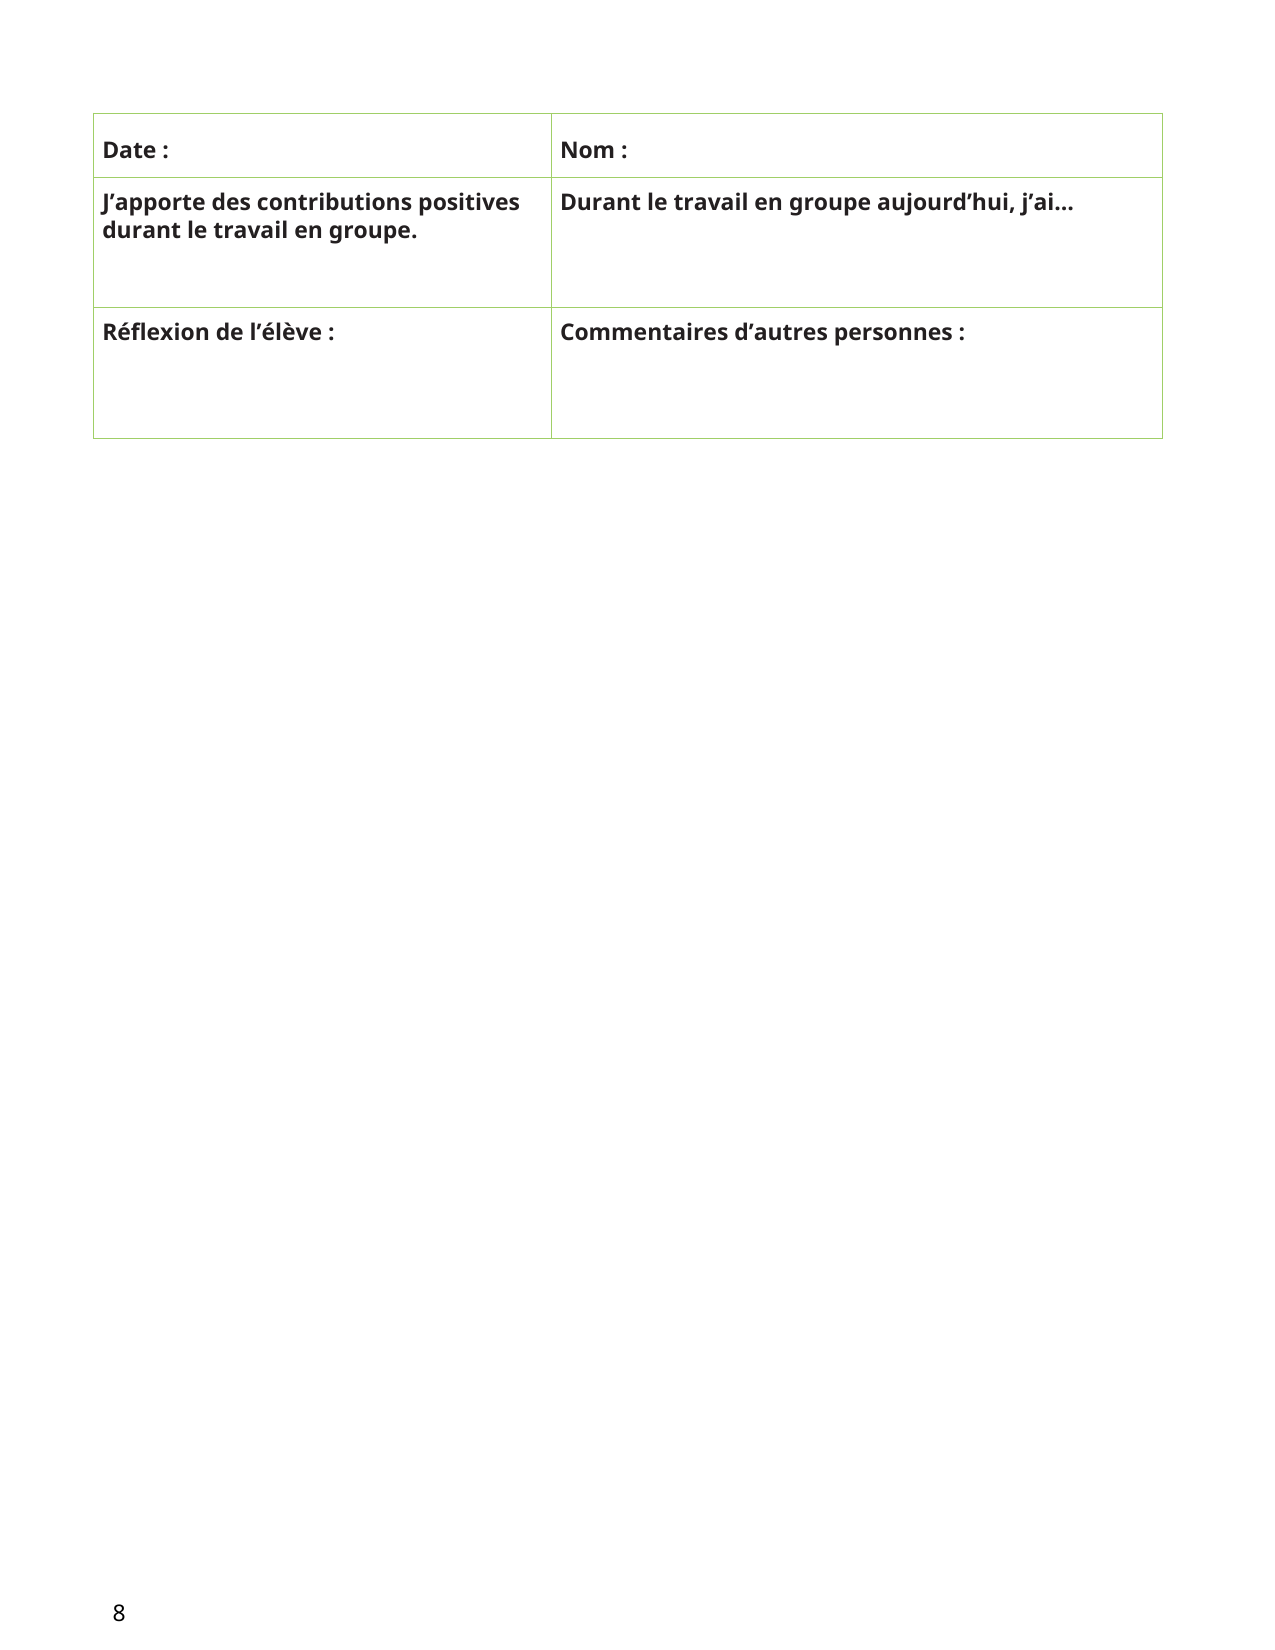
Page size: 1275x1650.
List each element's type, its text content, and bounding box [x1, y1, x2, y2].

table_header Nom : [552, 114, 1162, 177]
table_header Date : [94, 114, 551, 177]
table_cell Réflexion de l’élève : [94, 308, 551, 437]
table_cell Durant le travail en groupe aujourd’hui, j’ai… [552, 178, 1162, 307]
table_cell J’apporte des contributions positives durant le travail en groupe. [94, 178, 551, 307]
table_cell Commentaires d’autres personnes : [552, 308, 1162, 437]
